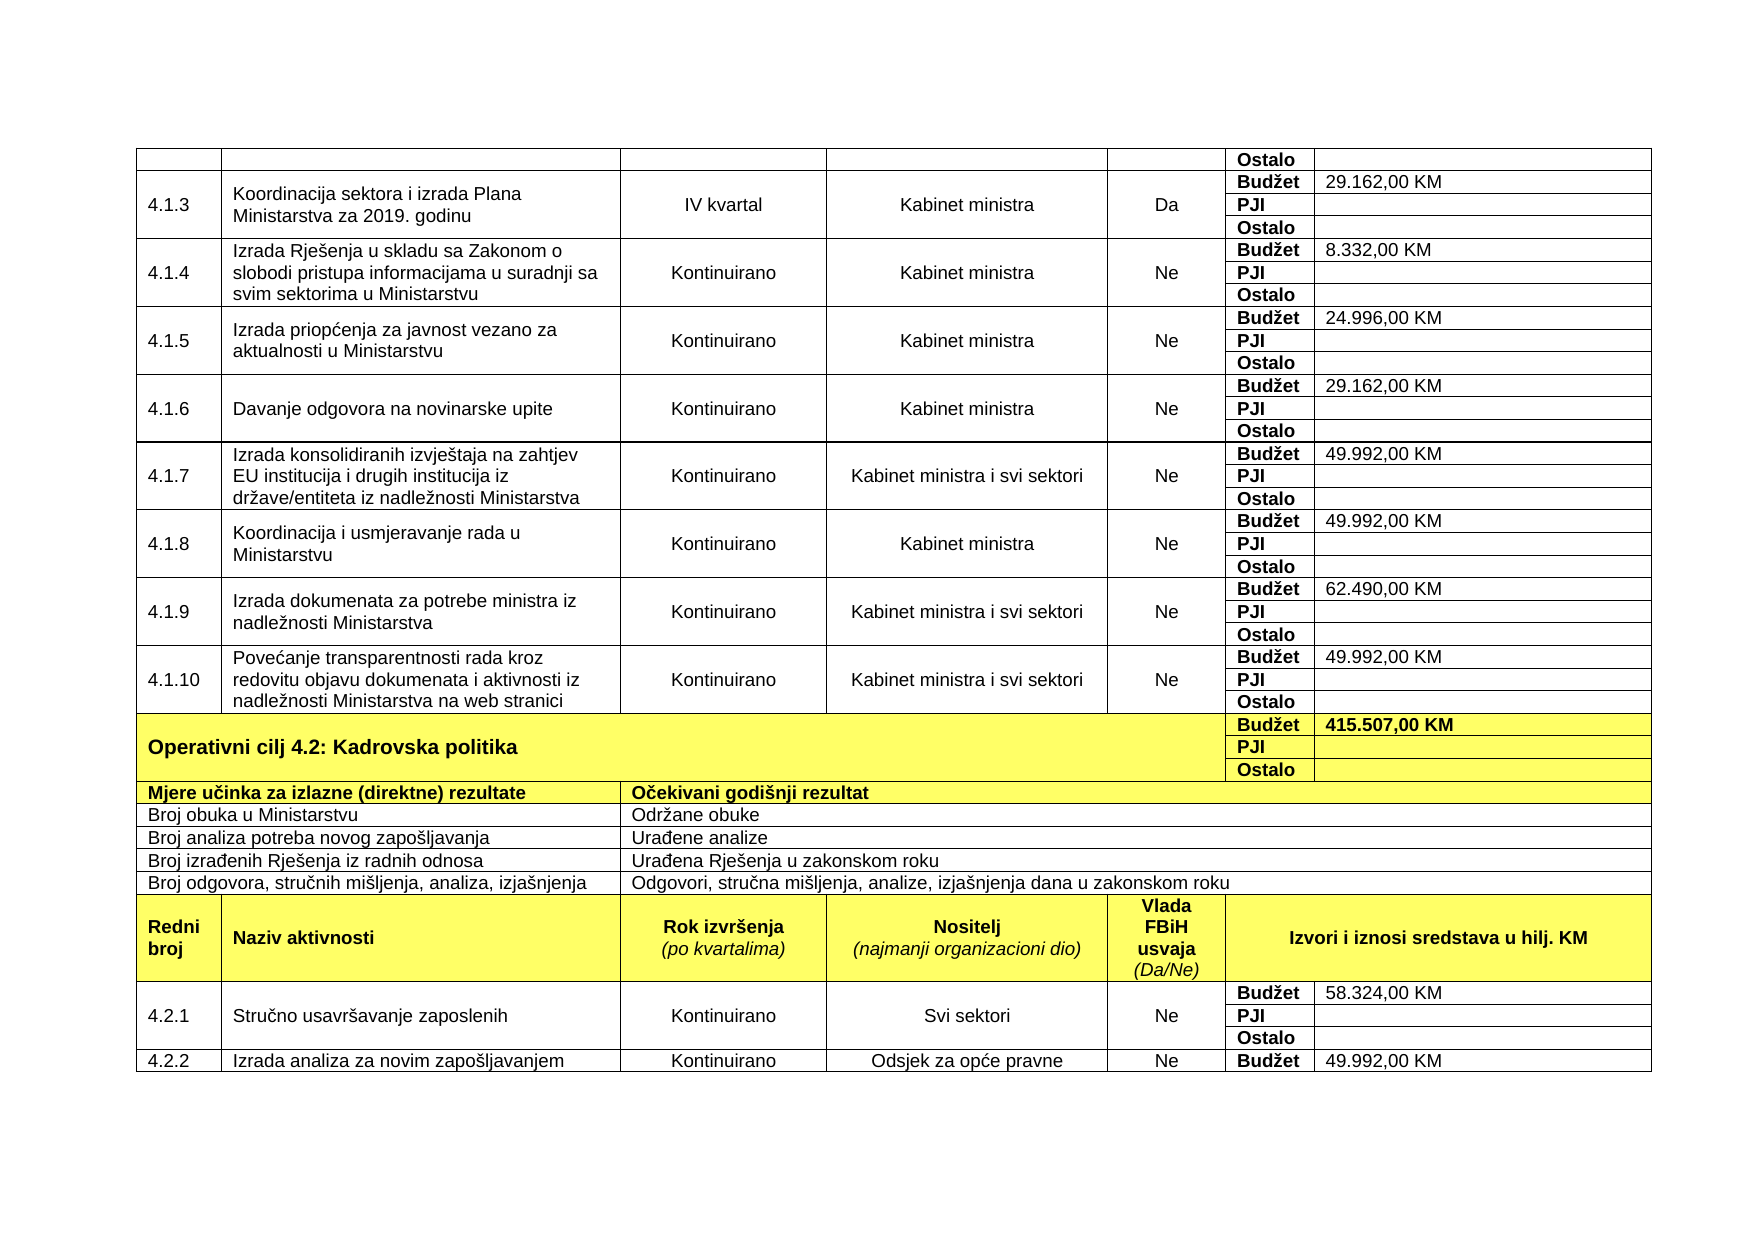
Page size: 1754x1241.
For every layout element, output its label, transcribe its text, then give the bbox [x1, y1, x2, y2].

table_cell Ostalo [1226, 556, 1314, 577]
table_cell Ne [1108, 375, 1225, 441]
table_cell [1315, 1005, 1651, 1026]
table_cell Ne [1108, 443, 1225, 509]
table_cell Ostalo [1226, 488, 1314, 509]
table_cell IV kvartal [621, 171, 826, 238]
table_cell Davanje odgovora na novinarske upite [222, 375, 620, 441]
table_cell Ne [1108, 646, 1225, 713]
table_cell 58.324,00 KM [1315, 982, 1651, 1003]
table_cell 4.1.9 [137, 578, 221, 645]
table_cell [1315, 488, 1651, 509]
table_cell Kabinet ministra [827, 375, 1107, 441]
table_cell Izvori i iznosi sredstava u hilj. KM [1226, 895, 1651, 981]
table_cell Kontinuirano [621, 307, 826, 374]
table_cell Očekivani godišnji rezultat [621, 782, 1651, 803]
table_cell Budžet [1226, 982, 1314, 1003]
table_cell 415.507,00 KM [1315, 714, 1651, 735]
table_cell 4.2.1 [137, 982, 221, 1049]
table_cell Stručno usavršavanje zaposlenih [222, 982, 620, 1049]
table_cell 4.1.3 [137, 171, 221, 238]
table_cell Kontinuirano [621, 646, 826, 713]
table_cell 4.1.6 [137, 375, 221, 441]
table_cell [1315, 623, 1651, 645]
table_cell Izrada dokumenata za potrebe ministra iz nadležnosti Ministarstva [222, 578, 620, 645]
table_cell [1315, 669, 1651, 690]
table_cell PJI [1226, 601, 1314, 622]
table_cell [1315, 352, 1651, 374]
table_cell Kontinuirano [621, 443, 826, 509]
table_cell PJI [1226, 736, 1314, 758]
table_cell Izrada konsolidiranih izvještaja na zahtjev EU institucija i drugih institucija iz države/entiteta iz nadležnosti Ministarstva [222, 443, 620, 509]
table_cell Povećanje transparentnosti rada kroz redovitu objavu dokumenata i aktivnosti iz nadležnosti Ministarstva na web stranici [222, 646, 620, 713]
table_cell Ostalo [1226, 216, 1314, 238]
table_cell 4.1.8 [137, 510, 221, 577]
table_cell PJI [1226, 669, 1314, 690]
table_cell Urađena Rješenja u zakonskom roku [621, 849, 1651, 871]
table_cell Budžet [1226, 171, 1314, 193]
table_cell Ostalo [1226, 420, 1314, 441]
table_cell Ostalo [1226, 759, 1314, 781]
table_cell Kontinuirano [621, 1050, 826, 1071]
table_cell Kabinet ministra [827, 307, 1107, 374]
table_cell Urađene analize [621, 827, 1651, 848]
table_cell Ne [1108, 510, 1225, 577]
table_cell [1315, 691, 1651, 713]
table_cell 4.1.4 [137, 239, 221, 306]
table_cell [1315, 397, 1651, 419]
table_cell 4.2.2 [137, 1050, 221, 1071]
table_cell Nositelj (najmanji organizacioni dio) [827, 895, 1107, 981]
table_cell 29.162,00 KM [1315, 171, 1651, 193]
table_cell [1315, 262, 1651, 283]
table_cell Broj analiza potreba novog zapošljavanja [137, 827, 620, 848]
table_cell Mjere učinka za izlazne (direktne) rezultate [137, 782, 620, 803]
table_cell Da [1108, 171, 1225, 238]
table_cell Koordinacija sektora i izrada Plana Ministarstva za 2019. godinu [222, 171, 620, 238]
table_cell 49.992,00 KM [1315, 646, 1651, 667]
table_cell Ostalo [1226, 623, 1314, 645]
table_cell Naziv aktivnosti [222, 895, 620, 981]
table_cell Budžet [1226, 1050, 1314, 1071]
table_cell 49.992,00 KM [1315, 443, 1651, 464]
table_cell Ne [1108, 982, 1225, 1049]
table_cell [1315, 216, 1651, 238]
table_cell Izrada priopćenja za javnost vezano za aktualnosti u Ministarstvu [222, 307, 620, 374]
table_cell 4.1.10 [137, 646, 221, 713]
table_cell [1315, 330, 1651, 351]
table_cell 4.1.5 [137, 307, 221, 374]
table_cell Broj obuka u Ministarstvu [137, 804, 620, 826]
table_cell PJI [1226, 194, 1314, 215]
table_cell Ostalo [1226, 149, 1314, 170]
table_cell 62.490,00 KM [1315, 578, 1651, 600]
table_cell Ne [1108, 1050, 1225, 1071]
table_cell Odgovori, stručna mišljenja, analize, izjašnjenja dana u zakonskom roku [621, 872, 1651, 893]
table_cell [827, 1050, 1107, 1071]
table_cell Ostalo [1226, 284, 1314, 306]
table_cell Ne [1108, 307, 1225, 374]
table_cell Budžet [1226, 307, 1314, 328]
table_cell Redni broj [137, 895, 221, 981]
table_cell Budžet [1226, 443, 1314, 464]
table_cell Kabinet ministra i svi sektori [827, 443, 1107, 509]
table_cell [222, 1050, 620, 1071]
table_cell Ne [1108, 578, 1225, 645]
table_cell Ostalo [1226, 352, 1314, 374]
table_cell [1315, 1027, 1651, 1049]
table_cell Ostalo [1226, 1027, 1314, 1049]
table_cell 8.332,00 KM [1315, 239, 1651, 261]
table_cell Budžet [1226, 510, 1314, 532]
table_cell Kabinet ministra [827, 171, 1107, 238]
table_cell [1315, 194, 1651, 215]
table_cell PJI [1226, 397, 1314, 419]
table_cell 4.1.7 [137, 443, 221, 509]
table_cell Rok izvršenja (po kvartalima) [621, 895, 826, 981]
table_cell [1315, 556, 1651, 577]
table_cell Vlada FBiH usvaja (Da/Ne) [1108, 895, 1225, 981]
table_cell Broj odgovora, stručnih mišljenja, analiza, izjašnjenja [137, 872, 620, 893]
table_cell Budžet [1226, 646, 1314, 667]
table_cell Svi sektori [827, 982, 1107, 1049]
table_cell [1315, 420, 1651, 441]
table_cell Broj izrađenih Rješenja iz radnih odnosa [137, 849, 620, 871]
table_cell Operativni cilj 4.2: Kadrovska politika [137, 714, 1225, 781]
table_cell Kabinet ministra i svi sektori [827, 578, 1107, 645]
table_cell Budžet [1226, 239, 1314, 261]
table_cell PJI [1226, 533, 1314, 554]
table_cell [1315, 284, 1651, 306]
table_cell Koordinacija i usmjeravanje rada u Ministarstvu [222, 510, 620, 577]
table_cell Izrada Rješenja u skladu sa Zakonom o slobodi pristupa informacijama u suradnji sa svim sektorima u Ministarstvu [222, 239, 620, 306]
table_cell PJI [1226, 465, 1314, 487]
table_cell [1315, 149, 1651, 170]
table_cell PJI [1226, 1005, 1314, 1026]
table_cell 49.992,00 KM [1315, 1050, 1651, 1071]
table_cell Kontinuirano [621, 510, 826, 577]
table_cell 24.996,00 KM [1315, 307, 1651, 328]
table_cell [1315, 759, 1651, 781]
table_cell Budžet [1226, 375, 1314, 396]
table_cell 29.162,00 KM [1315, 375, 1651, 396]
table_cell Budžet [1226, 714, 1314, 735]
table_cell PJI [1226, 330, 1314, 351]
table_cell Održane obuke [621, 804, 1651, 826]
table_cell Kabinet ministra i svi sektori [827, 646, 1107, 713]
table_cell Kabinet ministra [827, 239, 1107, 306]
table_cell Ostalo [1226, 691, 1314, 713]
table_cell [1315, 601, 1651, 622]
table_cell [1315, 736, 1651, 758]
table_cell [1315, 533, 1651, 554]
table_cell Kontinuirano [621, 239, 826, 306]
table_cell PJI [1226, 262, 1314, 283]
table_cell Ne [1108, 239, 1225, 306]
table_cell Budžet [1226, 578, 1314, 600]
table_cell [1315, 465, 1651, 487]
table_cell Kontinuirano [621, 578, 826, 645]
table_cell Kontinuirano [621, 375, 826, 441]
table_cell Kabinet ministra [827, 510, 1107, 577]
table_cell 49.992,00 KM [1315, 510, 1651, 532]
table_cell Kontinuirano [621, 982, 826, 1049]
